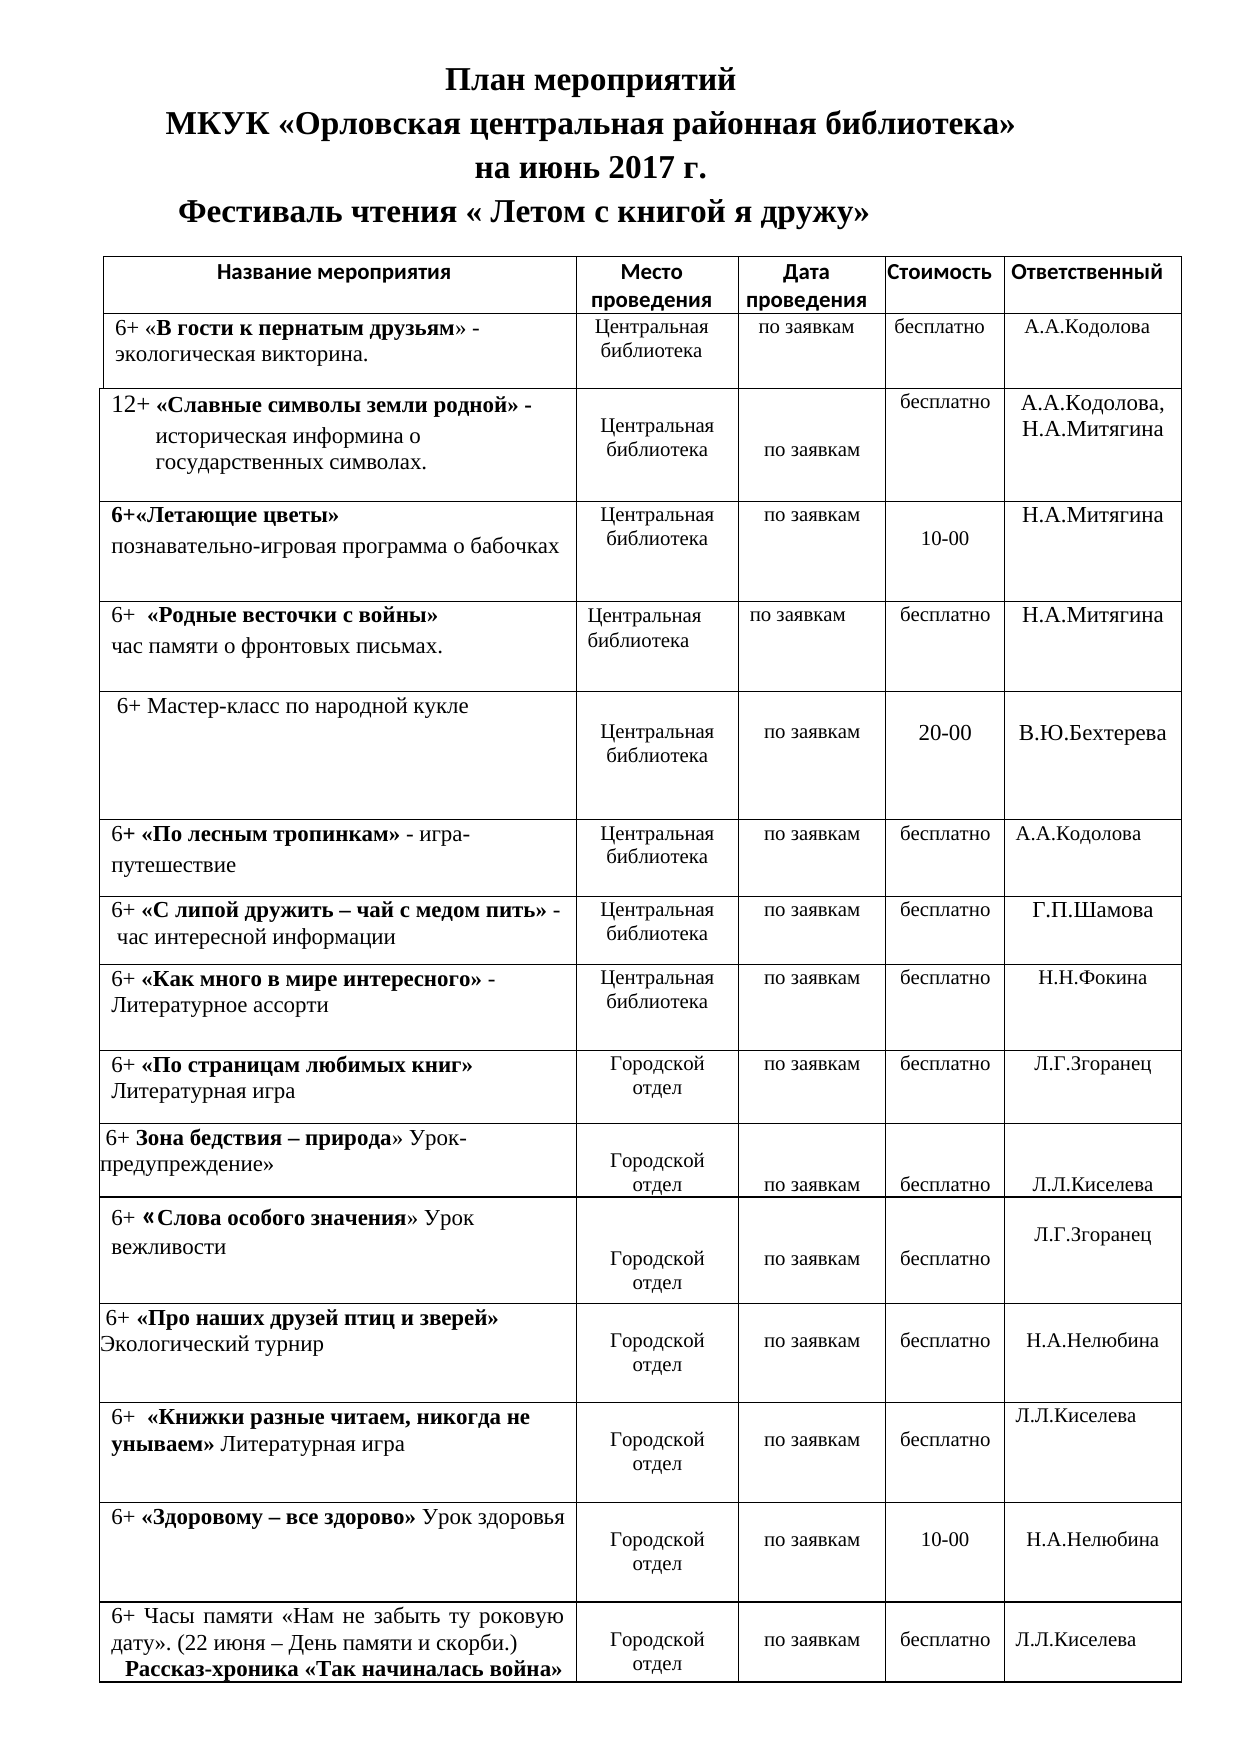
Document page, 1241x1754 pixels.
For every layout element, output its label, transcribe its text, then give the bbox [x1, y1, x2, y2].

table_cell 6+ «В гости к пернатым друзьям» - экологическая викторина. [104, 314, 576, 388]
table_cell бесплатно [886, 1124, 1004, 1196]
table_cell 6+ «Здоровому – все здорово» Урок здоровья [100, 1503, 576, 1601]
table_cell 6+ «По страницам любимых книг» Литературная игра [100, 1051, 576, 1123]
table_cell Л.Г.Згоранец [1005, 1198, 1181, 1303]
table_cell бесплатно [886, 1051, 1004, 1123]
table_cell А.А.Кодолова, Н.А.Митягина [1005, 389, 1181, 501]
table_cell по заявкам [739, 389, 885, 501]
table_cell 12+ «Славные символы земли родной» - историческая информина о государственных символах. [100, 389, 576, 501]
table_cell А.А.Кодолова [1005, 820, 1181, 896]
table_cell бесплатно [886, 389, 1004, 501]
text План мероприятий [59, 59, 1122, 97]
table_cell 6+ «Слова особого значения» Урок вежливости [100, 1198, 576, 1303]
table_cell 6+ Часы памяти «Нам не забыть ту роковую дату». (22 июня – День памяти и скорби.) Рассказ-хроника «Так начиналась война» [100, 1603, 576, 1681]
table_cell по заявкам [739, 1403, 885, 1502]
table_cell 6+ Мастер-класс по народной кукле [100, 692, 576, 819]
table_cell Центральная библиотека [577, 897, 738, 964]
table_cell по заявкам [739, 502, 885, 601]
table_cell Центральная библиотека [577, 602, 738, 691]
table_cell бесплатно [886, 965, 1004, 1050]
table_cell 6+ «Про наших друзей птиц и зверей» Экологический турнир [100, 1304, 576, 1402]
table_cell по заявкам [739, 1124, 885, 1196]
table_cell Городской отдел [577, 1603, 738, 1681]
table_cell по заявкам [739, 692, 885, 819]
table_header Место проведения [577, 257, 738, 313]
table_cell бесплатно [886, 314, 1004, 388]
table_cell Н.А.Митягина [1005, 502, 1181, 601]
table_cell Н.А.Нелюбина [1005, 1304, 1181, 1402]
table_cell 6+ «Родные весточки с войны» час памяти о фронтовых письмах. [100, 602, 576, 691]
table_cell Л.Л.Киселева [1005, 1403, 1181, 1502]
table_cell бесплатно [886, 1304, 1004, 1402]
table_cell Городской отдел [577, 1503, 738, 1601]
table_cell по заявкам [739, 1051, 885, 1123]
table_cell Центральная библиотека [577, 502, 738, 601]
table_cell бесплатно [886, 1198, 1004, 1303]
table_cell по заявкам [739, 314, 885, 388]
table_cell Центральная библиотека [577, 965, 738, 1050]
table_cell Центральная библиотека [577, 692, 738, 819]
table_cell по заявкам [739, 897, 885, 964]
table_cell бесплатно [886, 897, 1004, 964]
table_cell 10-00 [886, 502, 1004, 601]
table_cell 6+ «По лесным тропинкам» - игра-путешествие [100, 820, 576, 896]
table_cell Городской отдел [577, 1403, 738, 1502]
table_cell по заявкам [739, 602, 885, 691]
table_cell по заявкам [739, 1304, 885, 1402]
table_cell А.А.Кодолова [1005, 314, 1181, 388]
table_cell Городской отдел [577, 1198, 738, 1303]
table_cell по заявкам [739, 1198, 885, 1303]
table_cell Центральная библиотека [577, 820, 738, 896]
text МКУК «Орловская центральная районная библиотека» [59, 103, 1122, 141]
table_cell Городской отдел [577, 1124, 738, 1196]
text Фестиваль чтения « Летом с книгой я дружу» [59, 191, 989, 229]
table_cell 6+ «С липой дружить – чай с медом пить» - час интересной информации [100, 897, 576, 964]
table_cell Л.Л.Киселева [1005, 1603, 1181, 1681]
table_cell Городской отдел [577, 1051, 738, 1123]
table_cell бесплатно [886, 602, 1004, 691]
table_cell Н.А.Митягина [1005, 602, 1181, 691]
table_cell по заявкам [739, 1603, 885, 1681]
table_cell по заявкам [739, 965, 885, 1050]
table_cell бесплатно [886, 820, 1004, 896]
table_header Название мероприятия [104, 257, 576, 313]
table_cell 20-00 [886, 692, 1004, 819]
table_cell по заявкам [739, 1503, 885, 1601]
table_cell Н.Н.Фокина [1005, 965, 1181, 1050]
table_cell 10-00 [886, 1503, 1004, 1601]
table_cell 6+ «Как много в мире интересного» - Литературное ассорти [100, 965, 576, 1050]
table_header Ответственный [1005, 257, 1181, 313]
table_cell Н.А.Нелюбина [1005, 1503, 1181, 1601]
text на июнь 2017 г. [59, 147, 1122, 186]
table_cell по заявкам [739, 820, 885, 896]
table_cell 6+«Летающие цветы» познавательно-игровая программа о бабочках [100, 502, 576, 601]
table_cell Центральная библиотека [577, 314, 738, 388]
table_cell бесплатно [886, 1403, 1004, 1502]
table_header Стоимость [886, 257, 1004, 313]
table_cell Городской отдел [577, 1304, 738, 1402]
table_cell 6+ «Книжки разные читаем, никогда не унываем» Литературная игра [100, 1403, 576, 1502]
table_cell В.Ю.Бехтерева [1005, 692, 1181, 819]
table_cell Л.Г.Згоранец [1005, 1051, 1181, 1123]
table_cell 6+ Зона бедствия – природа» Урок-предупреждение» [100, 1124, 576, 1196]
table_header Дата проведения [739, 257, 885, 313]
table_cell Центральная библиотека [577, 389, 738, 501]
table_cell Г.П.Шамова [1005, 897, 1181, 964]
table_cell бесплатно [886, 1603, 1004, 1681]
table_cell Л.Л.Киселева [1005, 1124, 1181, 1196]
